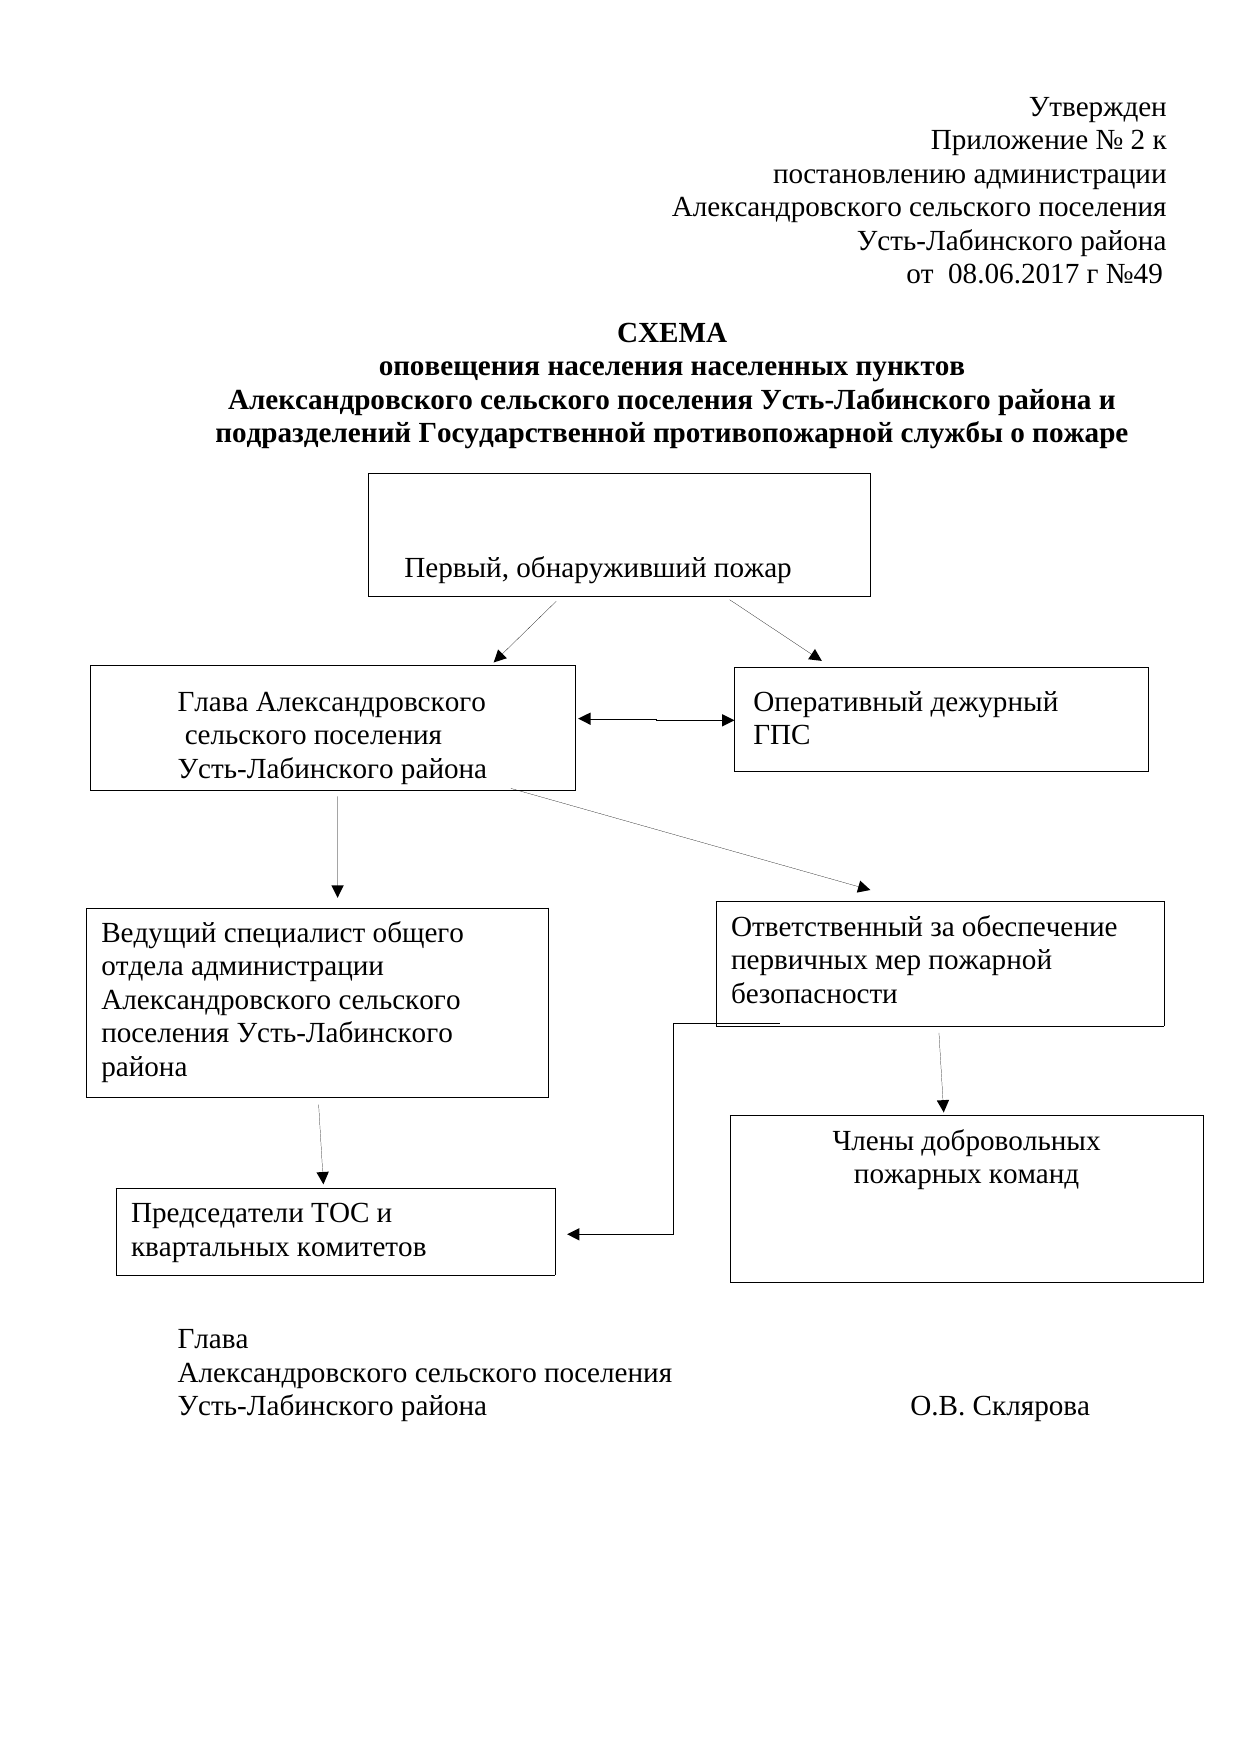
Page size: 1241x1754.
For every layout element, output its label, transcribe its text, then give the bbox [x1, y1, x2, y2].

text Утвержден [177, 89, 1167, 122]
title от 08.06.2017 г №49 [693, 256, 1167, 290]
text Александровского сельского поселения [177, 1355, 1167, 1388]
text Усть-Лабинского района О.В. Склярова [177, 1388, 1167, 1422]
text Первый, обнаруживший пожар [177, 550, 1167, 583]
text Приложение № 2 к [177, 122, 1167, 156]
text постановлению администрации [177, 156, 1167, 189]
text подразделений Государственной противопожарной службы о пожаре [177, 416, 1167, 449]
text СХЕМА [177, 315, 1167, 348]
text Глава Александровского Оперативный дежурный [177, 684, 1167, 717]
text Усть-Лабинского района [177, 751, 1167, 784]
text Усть-Лабинского района [177, 223, 1167, 256]
text Александровского сельского поселения [177, 189, 1167, 223]
text сельского поселения ГПС [177, 717, 1167, 751]
text оповещения населения населенных пунктов [177, 348, 1167, 382]
text Глава [177, 1321, 1167, 1355]
text Александровского сельского поселения Усть-Лабинского района и [177, 382, 1167, 416]
